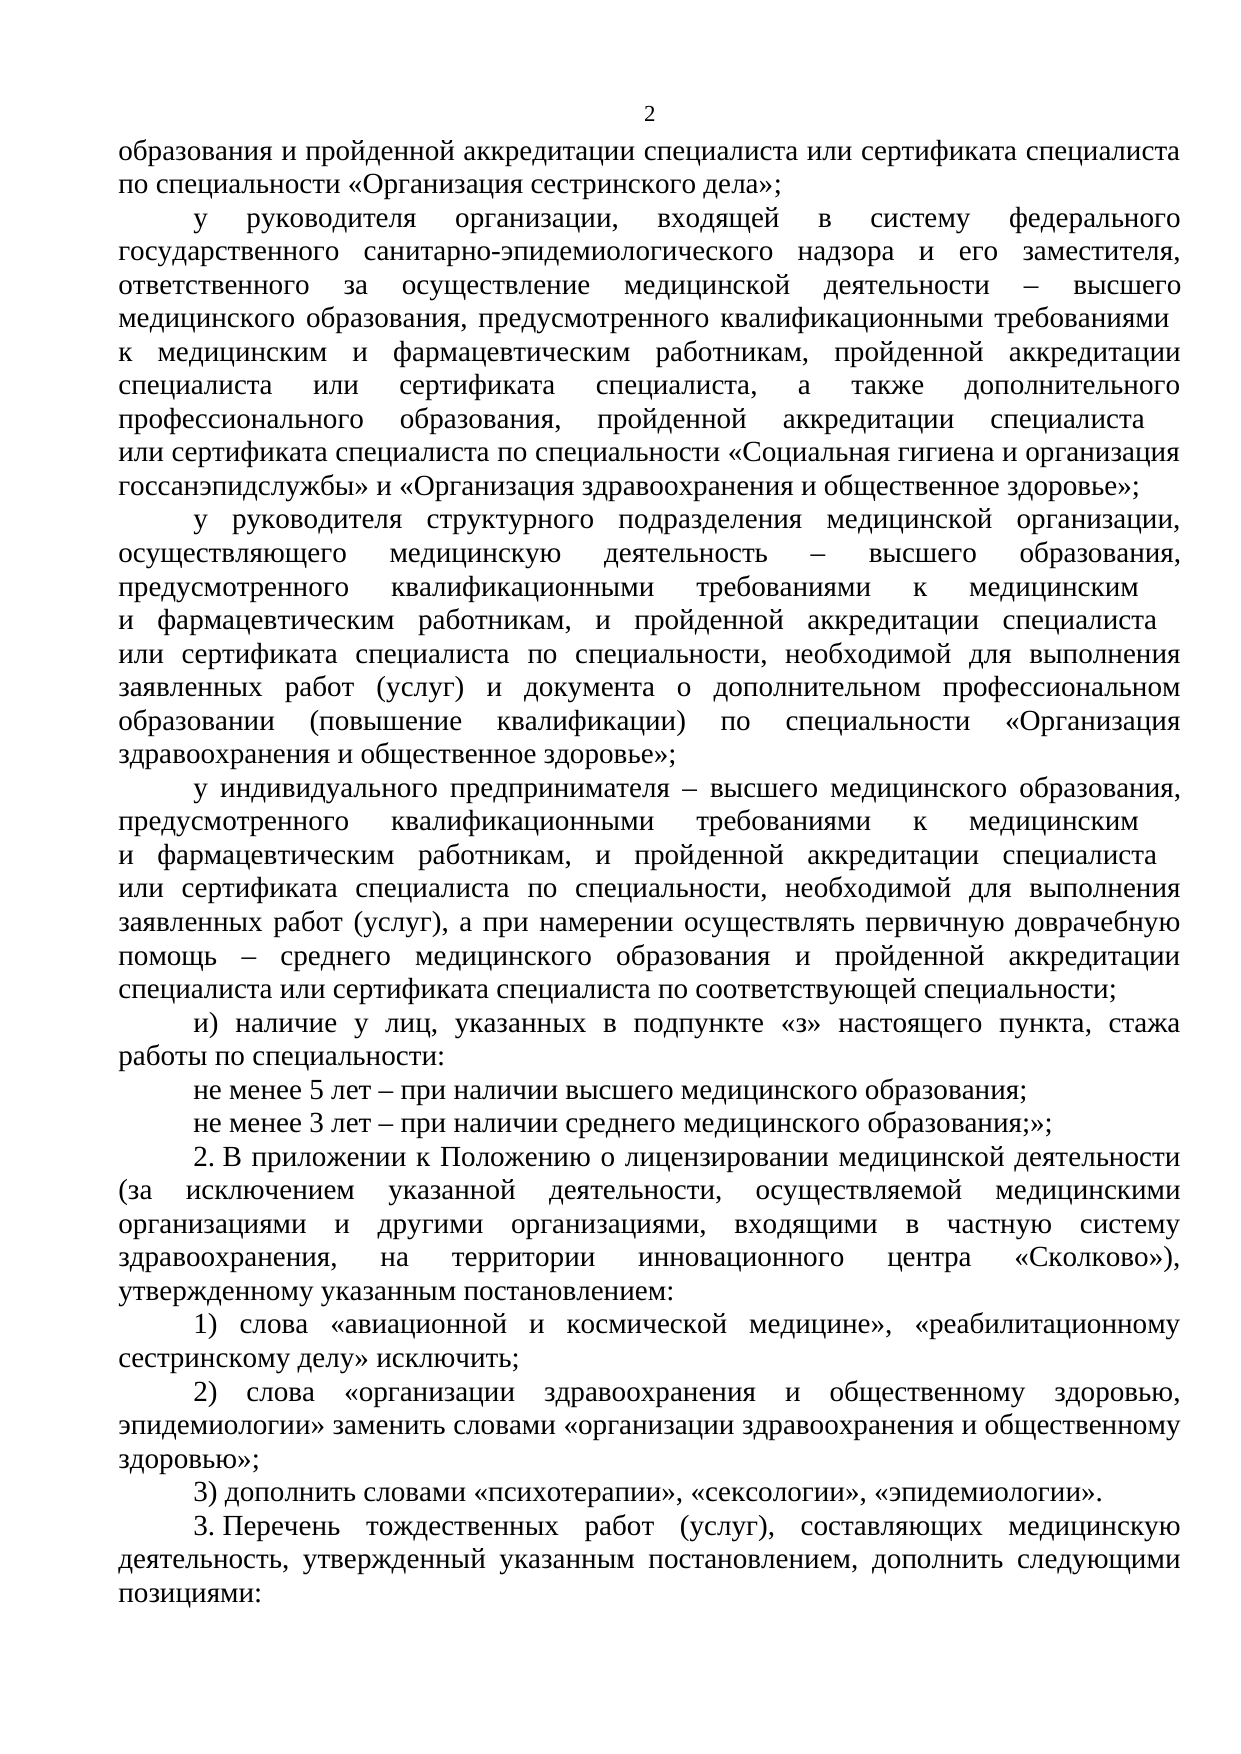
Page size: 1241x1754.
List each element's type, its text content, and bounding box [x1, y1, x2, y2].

text 2. В приложении к Положению о лицензировании медицинской деятельности (за исключением указанной деятельности, осуществляемой медицинскими организациями и другими организациями, входящими в частную систему здравоохранения, на территории инновационного центра «Сколково»), утвержденному указанным постановлением: [118, 1139, 1181, 1307]
text не менее 3 лет – при наличии среднего медицинского образования;»; [118, 1105, 1181, 1139]
text 2) слова «организации здравоохранения и общественному здоровью, эпидемиологии» заменить словами «организации здравоохранения и общественному здоровью»; [118, 1374, 1181, 1474]
text у индивидуального предпринимателя – высшего медицинского образования, предусмотренного квалификационными требованиями к медицинским и фармацевтическим работникам, и пройденной аккредитации специалиста или сертификата специалиста по специальности, необходимой для выполнения заявленных работ (услуг), а при намерении осуществлять первичную доврачебную помощь – среднего медицинского образования и пройденной аккредитации специалиста или сертификата специалиста по соответствующей специальности; [118, 770, 1181, 1005]
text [118, 133, 1181, 200]
text и) наличие у лиц, указанных в подпункте «з» настоящего пункта, стажа работы по специальности: [118, 1005, 1181, 1072]
text 3) дополнить словами «психотерапии», «сексологии», «эпидемиологии». [118, 1474, 1181, 1508]
text 3. Перечень тождественных работ (услуг), составляющих медицинскую деятельность, утвержденный указанным постановлением, дополнить следующими позициями: [118, 1508, 1181, 1608]
text у руководителя организации, входящей в систему федерального государственного санитарно-эпидемиологического надзора и его заместителя, ответственного за осуществление медицинской деятельности – высшего медицинского образования, предусмотренного квалификационными требованиями к медицинским и фармацевтическим работникам, пройденной аккредитации специалиста или сертификата специалиста, а также дополнительного профессионального образования, пройденной аккредитации специалиста или сертификата специалиста по специальности «Социальная гигиена и организация госсанэпидслужбы» и «Организация здравоохранения и общественное здоровье»; [118, 200, 1181, 502]
text не менее 5 лет – при наличии высшего медицинского образования; [118, 1072, 1181, 1105]
text у руководителя структурного подразделения медицинской организации, осуществляющего медицинскую деятельность – высшего образования, предусмотренного квалификационными требованиями к медицинским и фармацевтическим работникам, и пройденной аккредитации специалиста или сертификата специалиста по специальности, необходимой для выполнения заявленных работ (услуг) и документа о дополнительном профессиональном образовании (повышение квалификации) по специальности «Организация здравоохранения и общественное здоровье»; [118, 502, 1181, 770]
text 1) слова «авиационной и космической медицине», «реабилитационному сестринскому делу» исключить; [118, 1307, 1181, 1374]
